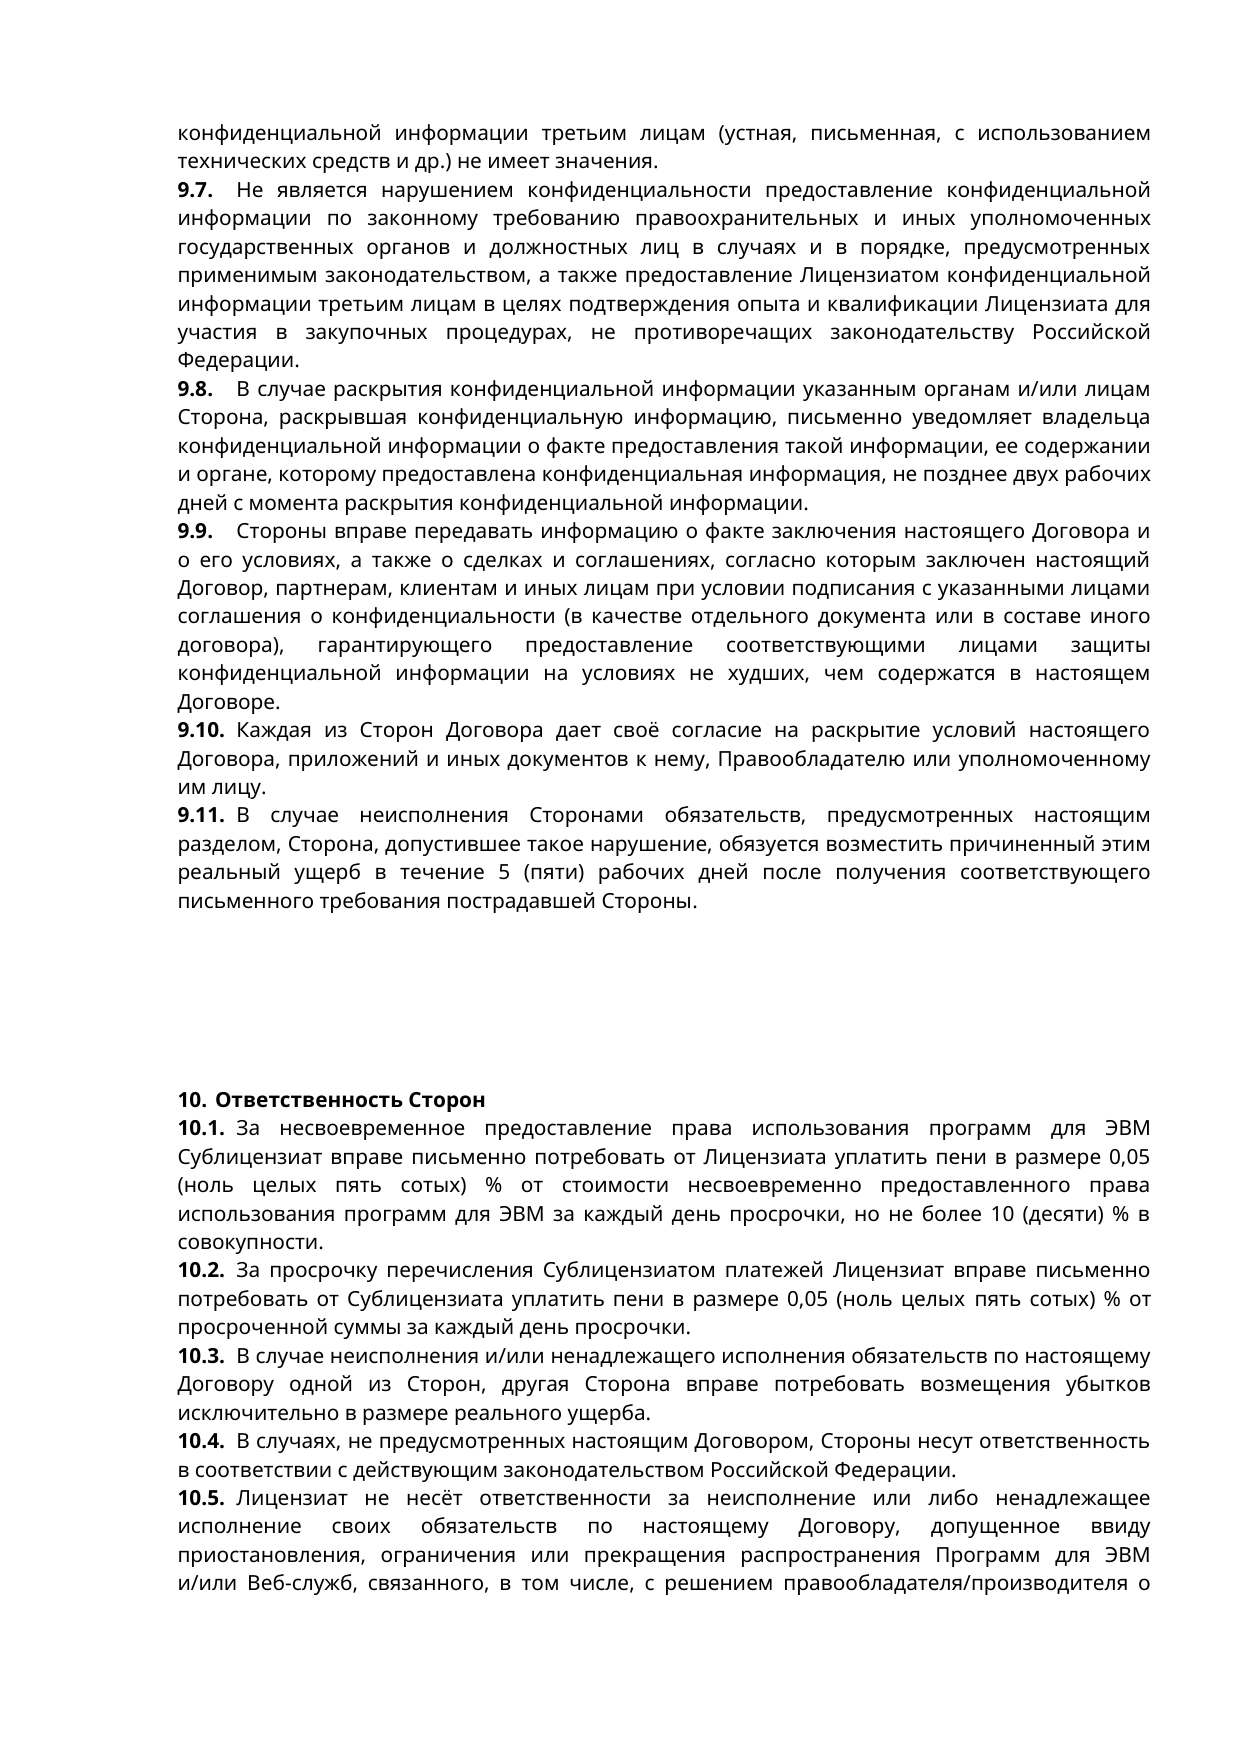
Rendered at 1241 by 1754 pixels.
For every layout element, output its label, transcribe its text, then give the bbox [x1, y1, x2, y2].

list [177, 1483, 1152, 1597]
list За просрочку перечисления Сублицензиатом платежей Лицензиат вправе письменно потребовать от Сублицензиата уплатить пени в размере 0,05 (ноль целых пять сотых) % от просроченной суммы за каждый день просрочки. [177, 1256, 1152, 1341]
list Каждая из Сторон Договора дает своё согласие на раскрытие условий настоящего Договора, приложений и иных документов к нему, Правообладателю или уполномоченному им лицу. [177, 715, 1152, 801]
list Стороны вправе передавать информацию о факте заключения настоящего Договора и о его условиях, а также о сделках и соглашениях, согласно которым заключен настоящий Договор, партнерам, клиентам и иных лицам при условии подписания с указанными лицами соглашения о конфиденциальности (в качестве отдельного документа или в составе иного договора), гарантирующего предоставление соответствующими лицами защиты конфиденциальной информации на условиях не худших, чем содержатся в настоящем Договоре. [177, 516, 1152, 715]
list В случае неисполнения Сторонами обязательств, предусмотренных настоящим разделом, Сторона, допустившее такое нарушение, обязуется возместить причиненный этим реальный ущерб в течение 5 (пяти) рабочих дней после получения соответствующего письменного требования пострадавшей Стороны. [177, 801, 1152, 914]
list Не является нарушением конфиденциальности предоставление конфиденциальной информации по законному требованию правоохранительных и иных уполномоченных государственных органов и должностных лиц в случаях и в порядке, предусмотренных применимым законодательством, а также предоставление Лицензиатом конфиденциальной информации третьим лицам в целях подтверждения опыта и квалификации Лицензиата для участия в закупочных процедурах, не противоречащих законодательству Российской Федерации. [177, 175, 1152, 374]
list В случаях, не предусмотренных настоящим Договором, Стороны несут ответственность в соответствии с действующим законодательством Российской Федерации. [177, 1426, 1152, 1483]
list В случае неисполнения и/или ненадлежащего исполнения обязательств по настоящему Договору одной из Сторон, другая Сторона вправе потребовать возмещения убытков исключительно в размере реального ущерба. [177, 1341, 1152, 1426]
list За несвоевременное предоставление права использования программ для ЭВМ Сублицензиат вправе письменно потребовать от Лицензиата уплатить пени в размере 0,05 (ноль целых пять сотых) % от стоимости несвоевременно предоставленного права использования программ для ЭВМ за каждый день просрочки, но не более 10 (десяти) % в совокупности. [177, 1113, 1152, 1256]
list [177, 118, 1152, 175]
list Ответственность Сторон [177, 1085, 1152, 1113]
list В случае раскрытия конфиденциальной информации указанным органам и/или лицам Сторона, раскрывшая конфиденциальную информацию, письменно уведомляет владельца конфиденциальной информации о факте предоставления такой информации, ее содержании и органе, которому предоставлена конфиденциальная информация, не позднее двух рабочих дней с момента раскрытия конфиденциальной информации. [177, 374, 1152, 516]
